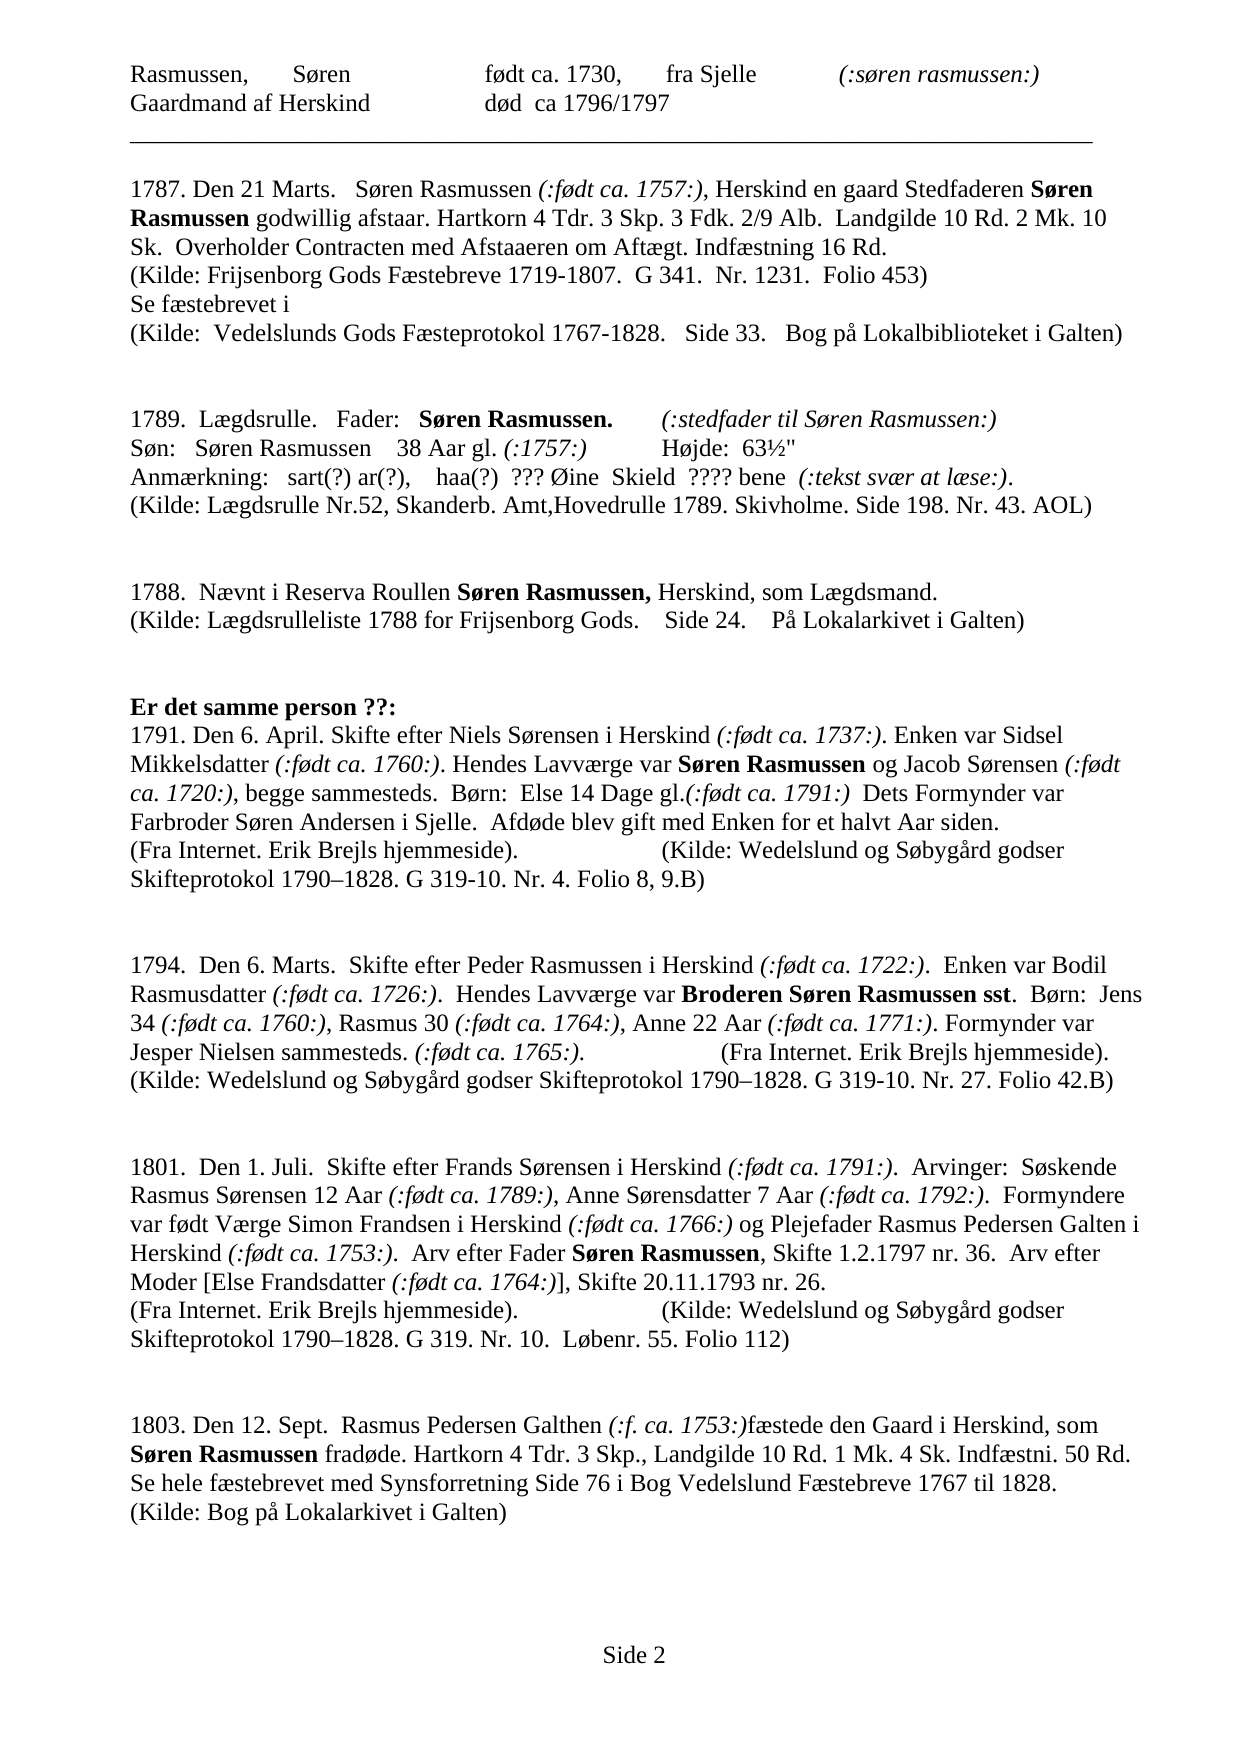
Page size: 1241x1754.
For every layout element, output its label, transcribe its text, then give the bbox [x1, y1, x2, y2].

text 1801. Den 1. Juli. Skifte efter Frands Sørensen i Herskind (:født ca. 1791:). Arvinger: Søskende Rasmus Sørensen 12 Aar (:født ca. 1789:), Anne Sørensdatter 7 Aar (:født ca. 1792:). Formyndere var født Værge Simon Frandsen i Herskind (:født ca. 1766:) og Plejefader Rasmus Pedersen Galten i Herskind (:født ca. 1753:). Arv efter Fader Søren Rasmussen, Skifte 1.2.1797 nr. 36. Arv efter Moder [Else Frandsdatter (:født ca. 1764:)], Skifte 20.11.1793 nr. 26. [130, 1152, 1146, 1295]
text (Fra Internet. Erik Brejls hjemmeside). (Kilde: Wedelslund og Søbygård godser Skifteprotokol 1790–1828. G 319-10. Nr. 4. Folio 8, 9.B) [130, 835, 1146, 893]
text Søn: Søren Rasmussen 38 Aar gl. (:1757:) Højde: 63½" [130, 433, 1240, 462]
text (Kilde: Lægdsrulle Nr.52, Skanderb. Amt,Hovedrulle 1789. Skivholme. Side 198. Nr. 43. AOL) [130, 490, 1146, 519]
text _____________________________________________________________________________ [130, 117, 1146, 145]
text (Kilde: Vedelslunds Gods Fæsteprotokol 1767-1828. Side 33. Bog på Lokalbiblioteket i Galten) [130, 318, 1146, 347]
text (Kilde: Bog på Lokalarkivet i Galten) [130, 1497, 1146, 1525]
text Er det samme person ??: [130, 692, 1146, 720]
text 1789. Lægdsrulle. Fader: Søren Rasmussen. (:stedfader til Søren Rasmussen:) [130, 404, 1240, 433]
text Rasmussen, Søren født ca. 1730, fra Sjelle (:søren rasmussen:) [130, 59, 1146, 88]
text Anmærkning: sart(?) ar(?), haa(?) ??? Øine Skield ???? bene (:tekst svær at læse:). [130, 462, 1240, 490]
text Gaardmand af Herskind død ca 1796/1797 [130, 88, 1146, 117]
text (Kilde: Wedelslund og Søbygård godser Skifteprotokol 1790–1828. G 319-10. Nr. 27. Folio 42.B) [130, 1065, 1146, 1094]
text 1794. Den 6. Marts. Skifte efter Peder Rasmussen i Herskind (:født ca. 1722:). Enken var Bodil Rasmusdatter (:født ca. 1726:). Hendes Lavværge var Broderen Søren Rasmussen sst. Børn: Jens 34 (:født ca. 1760:), Rasmus 30 (:født ca. 1764:), Anne 22 Aar (:født ca. 1771:). Formynder var Jesper Nielsen sammesteds. (:født ca. 1765:). (Fra Internet. Erik Brejls hjemmeside). [130, 950, 1146, 1065]
text (Fra Internet. Erik Brejls hjemmeside). (Kilde: Wedelslund og Søbygård godser Skifteprotokol 1790–1828. G 319. Nr. 10. Løbenr. 55. Folio 112) [130, 1295, 1146, 1353]
text 1791. Den 6. April. Skifte efter Niels Sørensen i Herskind (:født ca. 1737:). Enken var Sidsel Mikkelsdatter (:født ca. 1760:). Hendes Lavværge var Søren Rasmussen og Jacob Sørensen (:født ca. 1720:), begge sammesteds. Børn: Else 14 Dage gl.(:født ca. 1791:) Dets Formynder var Farbroder Søren Andersen i Sjelle. Afdøde blev gift med Enken for et halvt Aar siden. [130, 720, 1146, 835]
text 1788. Nævnt i Reserva Roullen Søren Rasmussen, Herskind, som Lægdsmand. [130, 577, 1146, 605]
text (Kilde: Frijsenborg Gods Fæstebreve 1719-1807. G 341. Nr. 1231. Folio 453) [130, 260, 1146, 289]
text 1803. Den 12. Sept. Rasmus Pedersen Galthen (:f. ca. 1753:)fæstede den Gaard i Herskind, som Søren Rasmussen fradøde. Hartkorn 4 Tdr. 3 Skp., Landgilde 10 Rd. 1 Mk. 4 Sk. Indfæstni. 50 Rd. [130, 1410, 1146, 1468]
text Side 2 [130, 1640, 1146, 1669]
text (Kilde: Lægdsrulleliste 1788 for Frijsenborg Gods. Side 24. På Lokalarkivet i Galten) [130, 605, 1146, 634]
text Se fæstebrevet i [130, 289, 1146, 318]
text 1787. Den 21 Marts. Søren Rasmussen (:født ca. 1757:), Herskind en gaard Stedfaderen Søren Rasmussen godwillig afstaar. Hartkorn 4 Tdr. 3 Skp. 3 Fdk. 2/9 Alb. Landgilde 10 Rd. 2 Mk. 10 Sk. Overholder Contracten med Afstaaeren om Aftægt. Indfæstning 16 Rd. [130, 174, 1146, 260]
text Se hele fæstebrevet med Synsforretning Side 76 i Bog Vedelslund Fæstebreve 1767 til 1828. [130, 1468, 1146, 1497]
